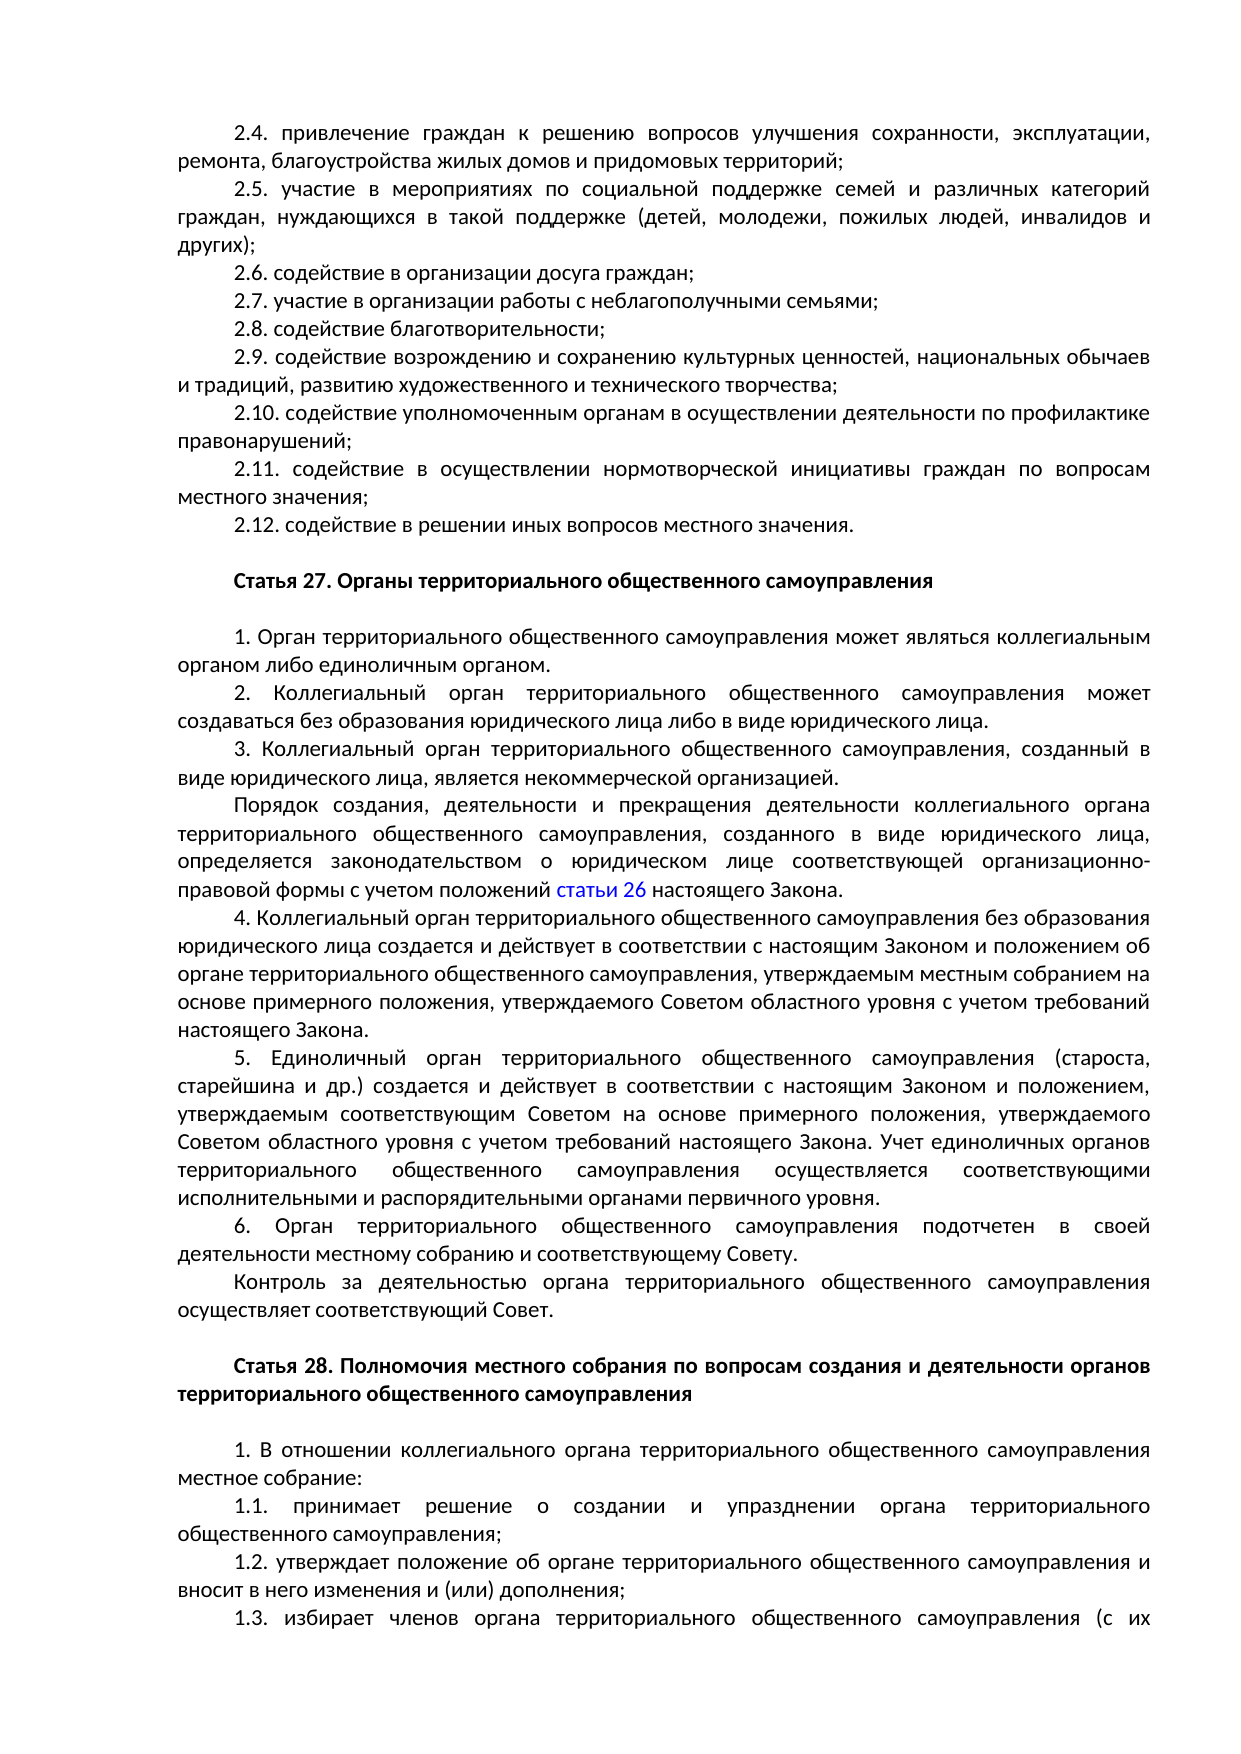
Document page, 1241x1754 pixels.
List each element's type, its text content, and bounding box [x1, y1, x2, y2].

text 2.4. привлечение граждан к решению вопросов улучшения сохранности, эксплуатации, ремонта, благоустройства жилых домов и придомовых территорий; [177, 118, 1152, 174]
text 2.11. содействие в осуществлении нормотворческой инициативы граждан по вопросам местного значения; [177, 454, 1152, 510]
text Контроль за деятельностью органа территориального общественного самоуправления осуществляет соответствующий Совет. [177, 1267, 1152, 1323]
text 2.5. участие в мероприятиях по социальной поддержке семей и различных категорий граждан, нуждающихся в такой поддержке (детей, молодежи, пожилых людей, инвалидов и других); [177, 174, 1152, 258]
text 1.1. принимает решение о создании и упразднении органа территориального общественного самоуправления; [177, 1491, 1152, 1547]
text 1. В отношении коллегиального органа территориального общественного самоуправления местное собрание: [177, 1435, 1152, 1491]
text 2.7. участие в организации работы с неблагополучными семьями; [177, 286, 1152, 314]
text Статья 27. Органы территориального общественного самоуправления [177, 566, 1152, 594]
text 2.9. содействие возрождению и сохранению культурных ценностей, национальных обычаев и традиций, развитию художественного и технического творчества; [177, 342, 1152, 398]
text 2.6. содействие в организации досуга граждан; [177, 258, 1152, 286]
text 5. Единоличный орган территориального общественного самоуправления (староста, старейшина и др.) создается и действует в соответствии с настоящим Законом и положением, утверждаемым соответствующим Советом на основе примерного положения, утверждаемого Советом областного уровня с учетом требований настоящего Закона. Учет единоличных органов территориального общественного самоуправления осуществляется соответствующими исполнительными и распорядительными органами первичного уровня. [177, 1043, 1152, 1211]
text 4. Коллегиальный орган территориального общественного самоуправления без образования юридического лица создается и действует в соответствии с настоящим Законом и положением об органе территориального общественного самоуправления, утверждаемым местным собранием на основе примерного положения, утверждаемого Советом областного уровня с учетом требований настоящего Закона. [177, 903, 1152, 1043]
text 3. Коллегиальный орган территориального общественного самоуправления, созданный в виде юридического лица, является некоммерческой организацией. [177, 734, 1152, 791]
text 2.8. содействие благотворительности; [177, 314, 1152, 342]
text 2.12. содействие в решении иных вопросов местного значения. [177, 510, 1152, 538]
text Порядок создания, деятельности и прекращения деятельности коллегиального органа территориального общественного самоуправления, созданного в виде юридического лица, определяется законодательством о юридическом лице соответствующей организационно-правовой формы с учетом положений статьи 26 настоящего Закона. [177, 791, 1152, 903]
text 1.2. утверждает положение об органе территориального общественного самоуправления и вносит в него изменения и (или) дополнения; [177, 1547, 1152, 1603]
text 6. Орган территориального общественного самоуправления подотчетен в своей деятельности местному собранию и соответствующему Совету. [177, 1211, 1152, 1267]
text Статья 28. Полномочия местного собрания по вопросам создания и деятельности органов территориального общественного самоуправления [177, 1351, 1152, 1407]
text 2. Коллегиальный орган территориального общественного самоуправления может создаваться без образования юридического лица либо в виде юридического лица. [177, 678, 1152, 734]
text 1. Орган территориального общественного самоуправления может являться коллегиальным органом либо единоличным органом. [177, 622, 1152, 678]
text 2.10. содействие уполномоченным органам в осуществлении деятельности по профилактике правонарушений; [177, 398, 1152, 454]
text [177, 1603, 1152, 1631]
